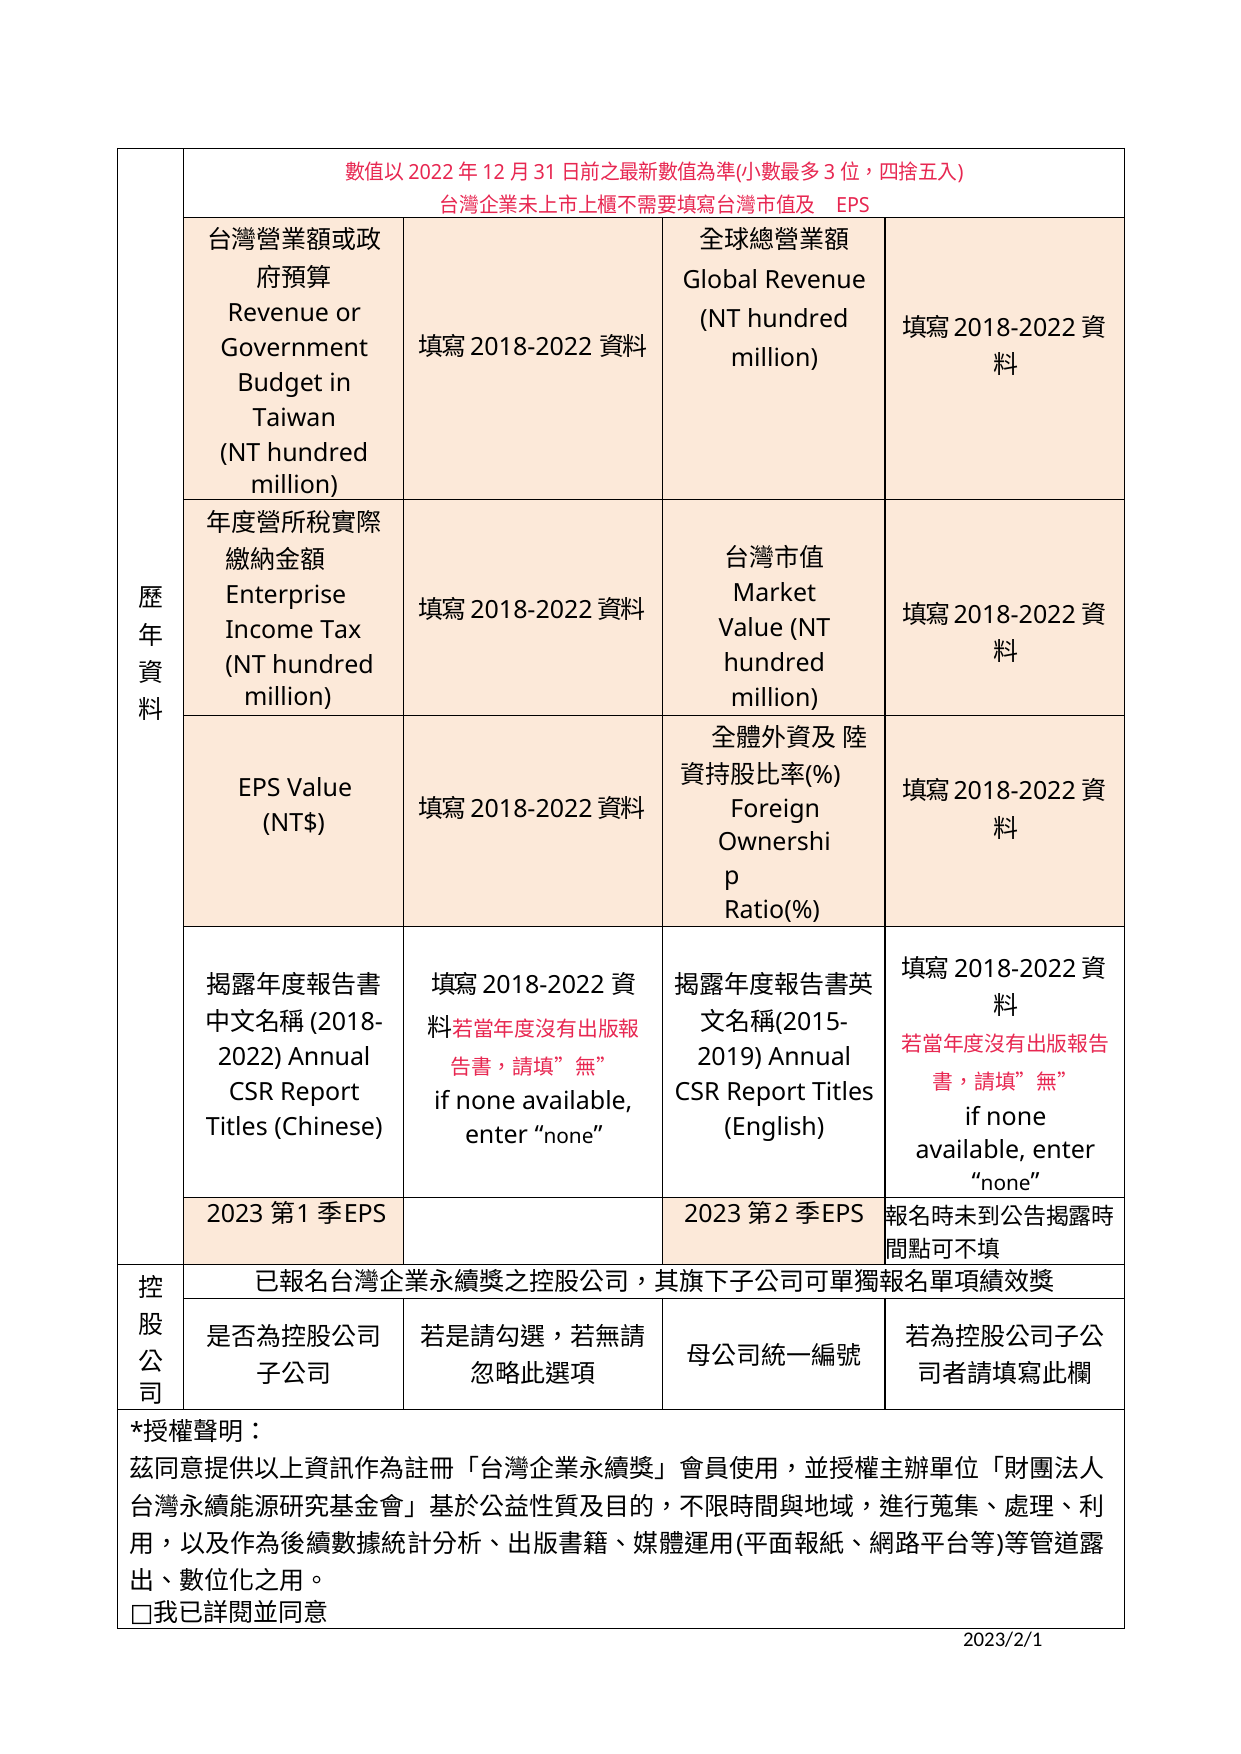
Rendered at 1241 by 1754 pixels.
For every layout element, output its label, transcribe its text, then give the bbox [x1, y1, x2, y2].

table_cell 2023 第 1 季 EPS [184, 1198, 403, 1264]
table_cell 填寫 2018-2022資料 [404, 716, 662, 926]
table_cell 是否為控股公司子公司 [184, 1299, 403, 1408]
table_cell 填寫 2018-2022資 料 [886, 500, 1124, 715]
table_cell 揭露年度報告書英文名稱(2015- 2019) Annual CSR Report Titles (English) [663, 927, 884, 1197]
table_cell [404, 1198, 662, 1264]
table_cell 母公司統一編號 [663, 1299, 884, 1408]
table_cell 填寫 2018-2022資 料 [886, 716, 1124, 926]
table_cell EPS Value (NT$) [184, 716, 403, 926]
table_cell 台灣市值Market Value (NT hundred million) [663, 500, 884, 715]
table_cell 全體外資及 陸資持股比率(%) Foreign Ownership Ratio(%) [663, 716, 884, 926]
table_cell 揭露年度報告書中文名稱 (2018- 2022) Annual CSR Report Titles (Chinese) [184, 927, 403, 1197]
table_header 歷年資料 [118, 149, 183, 1264]
table_cell 已報名台灣企業永續獎之控股公司，其旗下子公司可單獨報名單項績效獎 [184, 1265, 1124, 1298]
table_cell 填寫 2018-2022 資料若當年度沒有出版報告書，請填”無” if none available, enter “none” [404, 927, 662, 1197]
table_cell 控股公 司 [118, 1265, 183, 1408]
table_cell 台灣營業額或政府預算 Revenue or Government Budget in Taiwan (NT hundred million) [184, 218, 403, 499]
table_cell 填寫 2018-2022 資料 [404, 218, 662, 499]
table_cell 填寫 2018-2022資料 [404, 500, 662, 715]
table_header 數值以 2022 年 12 月 31 日前之最新數值為準(小數最多 3 位，四捨五入) 台灣企業未上市上櫃不需要填寫台灣市值及 EPS [184, 149, 1124, 217]
table_cell 填寫 2018-2022資 料 [886, 218, 1124, 499]
table_cell 2023 第 2 季 EPS [663, 1198, 884, 1264]
table_cell 若為控股公司子公司者請填寫此欄 [886, 1299, 1124, 1408]
table_cell 若是請勾選，若無請忽略此選項 [404, 1299, 662, 1408]
table_cell 年度營所稅實際繳納金額Enterprise Income Tax (NT hundred million) [184, 500, 403, 715]
table_cell 填寫2018-2022資 料 若當年度沒有出版報告書，請填”無” if none available, enter “none” [886, 927, 1124, 1197]
table_cell 全球總營業額Global Revenue (NT hundred million) [663, 218, 884, 499]
table_cell *授權聲明： 茲同意提供以上資訊作為註冊「台灣企業永續獎」會員使用，並授權主辦單位「財團法人台灣永續能源研究基金會」基於公益性質及目的，不限時間與地域，進行蒐集、處理、利用，以及作為後續數據統計分析、出版書籍、媒體運用(平面報紙、網路平台等)等管道露出、數位化之用。 □我已詳閱並同意 [118, 1410, 1124, 1627]
table_cell 報名時未到公告揭露時間點可不填 [886, 1198, 1124, 1264]
